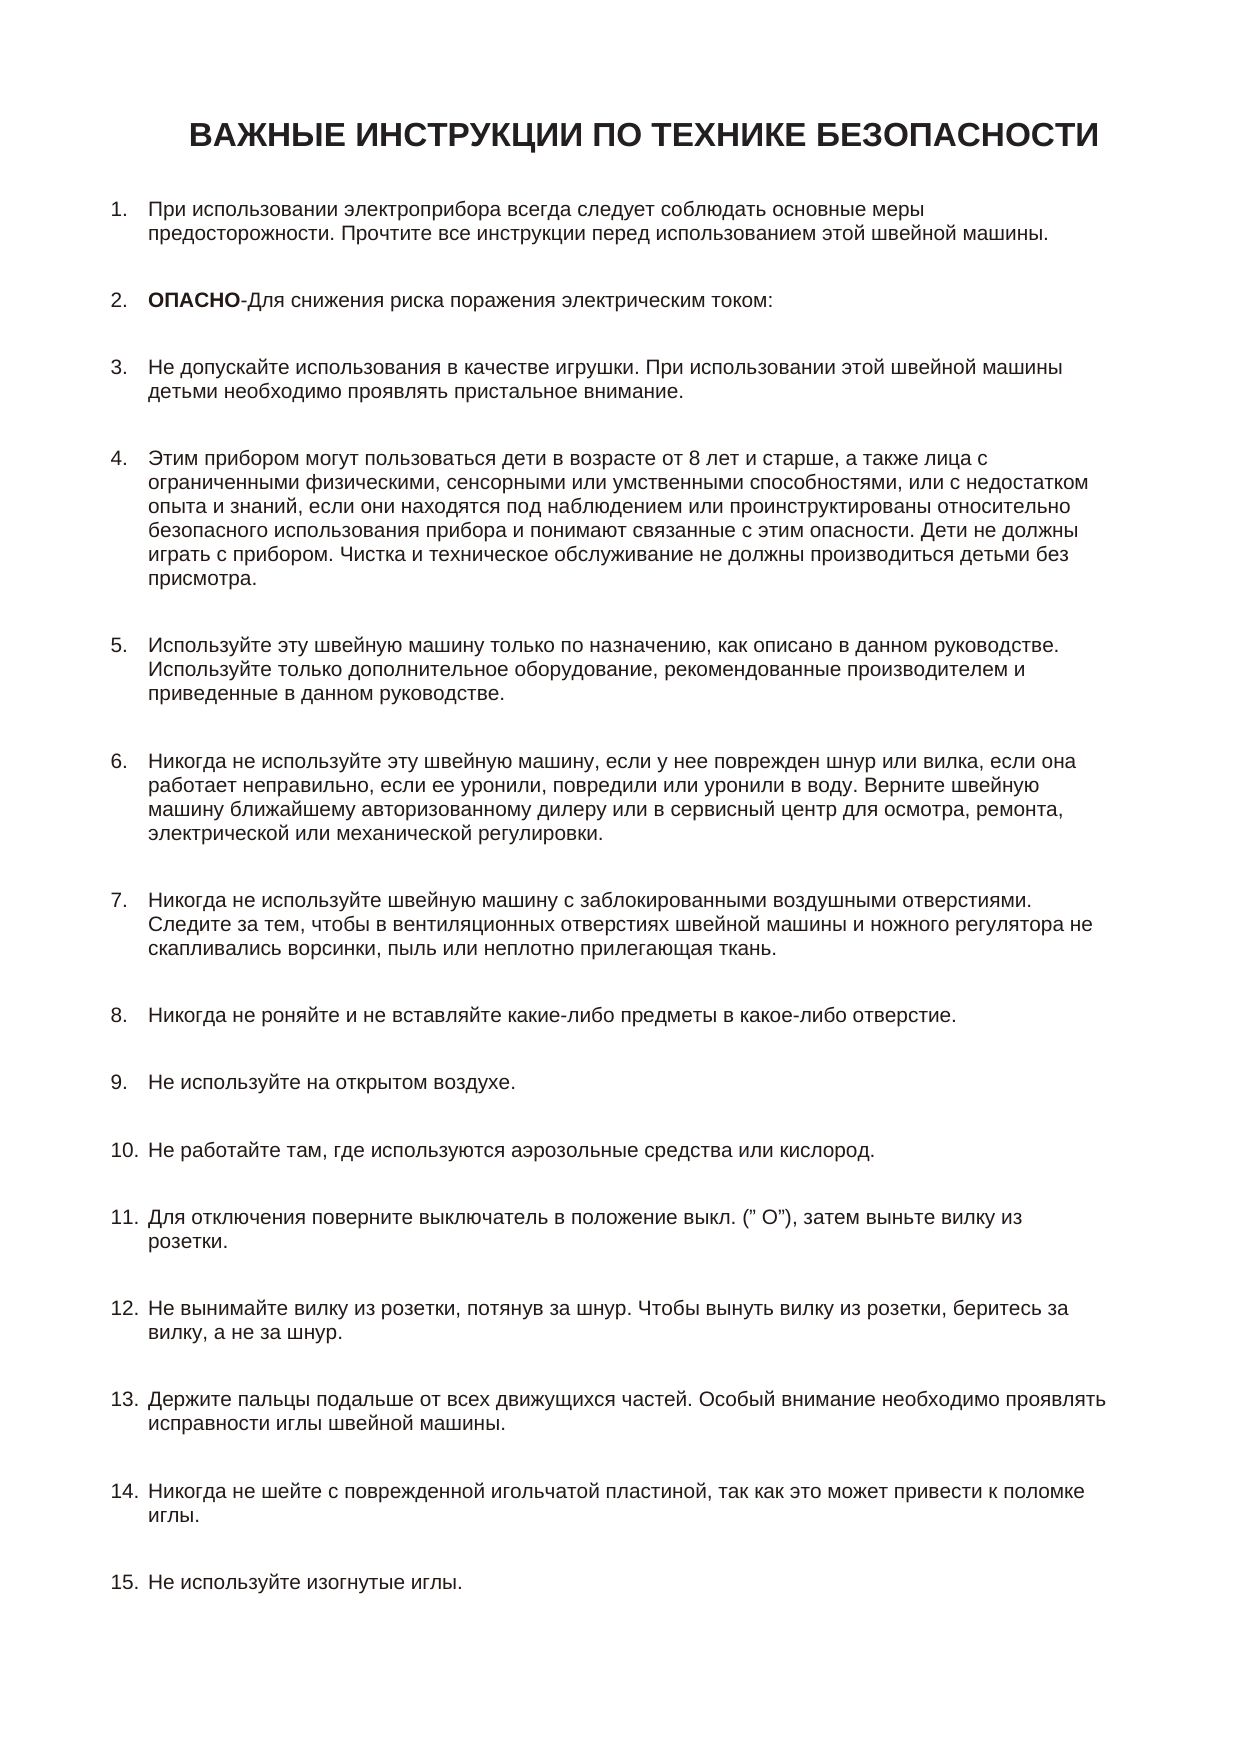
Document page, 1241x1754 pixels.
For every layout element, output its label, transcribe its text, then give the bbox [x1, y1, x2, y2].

list Этим прибором могут пользоваться дети в возрасте от 8 лет и старше, а также лица с ограниченными физическими, сенсорными или умственными способностями, или с недостатком опыта и знаний, если они находятся под наблюдением или проинструктированы относительно безопасного использования прибора и понимают связанные с этим опасности. Дети не должны играть с прибором. Чистка и техническое обслуживание не должны производиться детьми без присмотра. [110, 446, 1108, 590]
list Никогда не используйте швейную машину с заблокированными воздушными отверстиями. Следите за тем, чтобы в вентиляционных отверстиях швейной машины и ножного регулятора не скапливались ворсинки, пыль или неплотно прилегающая ткань. [110, 888, 1108, 959]
list Никогда не шейте с поврежденной игольчатой пластиной, так как это может привести к поломке иглы. [110, 1478, 1108, 1526]
subtitle ВАЖНЫЕ ИНСТРУКЦИИ ПО ТЕХНИКЕ БЕЗОПАСНОСТИ [117, 115, 1171, 153]
list Для отключения поверните выключатель в положение выкл. (” O”), затем выньте вилку из розетки. [110, 1205, 1108, 1253]
list Используйте эту швейную машину только по назначению, как описано в данном руководстве. Используйте только дополнительное оборудование, рекомендованные производителем и приведенные в данном руководстве. [110, 633, 1108, 705]
list ОПАСНО-Для снижения риска поражения электрическим током: [110, 288, 1108, 312]
list Не допускайте использования в качестве игрушки. При использовании этой швейной машины детьми необходимо проявлять пристальное внимание. [110, 355, 1108, 403]
list Не работайте там, где используются аэрозольные средства или кислород. [110, 1137, 1108, 1161]
list Не используйте изогнутые иглы. [110, 1570, 1108, 1594]
list При использовании электроприбора всегда следует соблюдать основные меры предосторожности. Прочтите все инструкции перед использованием этой швейной машины. [110, 196, 1108, 244]
list Держите пальцы подальше от всех движущихся частей. Особый внимание необходимо проявлять исправности иглы швейной машины. [110, 1387, 1108, 1435]
list Не вынимайте вилку из розетки, потянув за шнур. Чтобы вынуть вилку из розетки, беритесь за вилку, а не за шнур. [110, 1296, 1108, 1344]
list Никогда не роняйте и не вставляйте какие-либо предметы в какое-либо отверстие. [110, 1003, 1108, 1027]
list Не используйте на открытом воздухе. [110, 1070, 1108, 1094]
list Никогда не используйте эту швейную машину, если у нее поврежден шнур или вилка, если она работает неправильно, если ее уронили, повредили или уронили в воду. Верните швейную машину ближайшему авторизованному дилеру или в сервисный центр для осмотра, ремонта, электрической или механической регулировки. [110, 748, 1108, 844]
